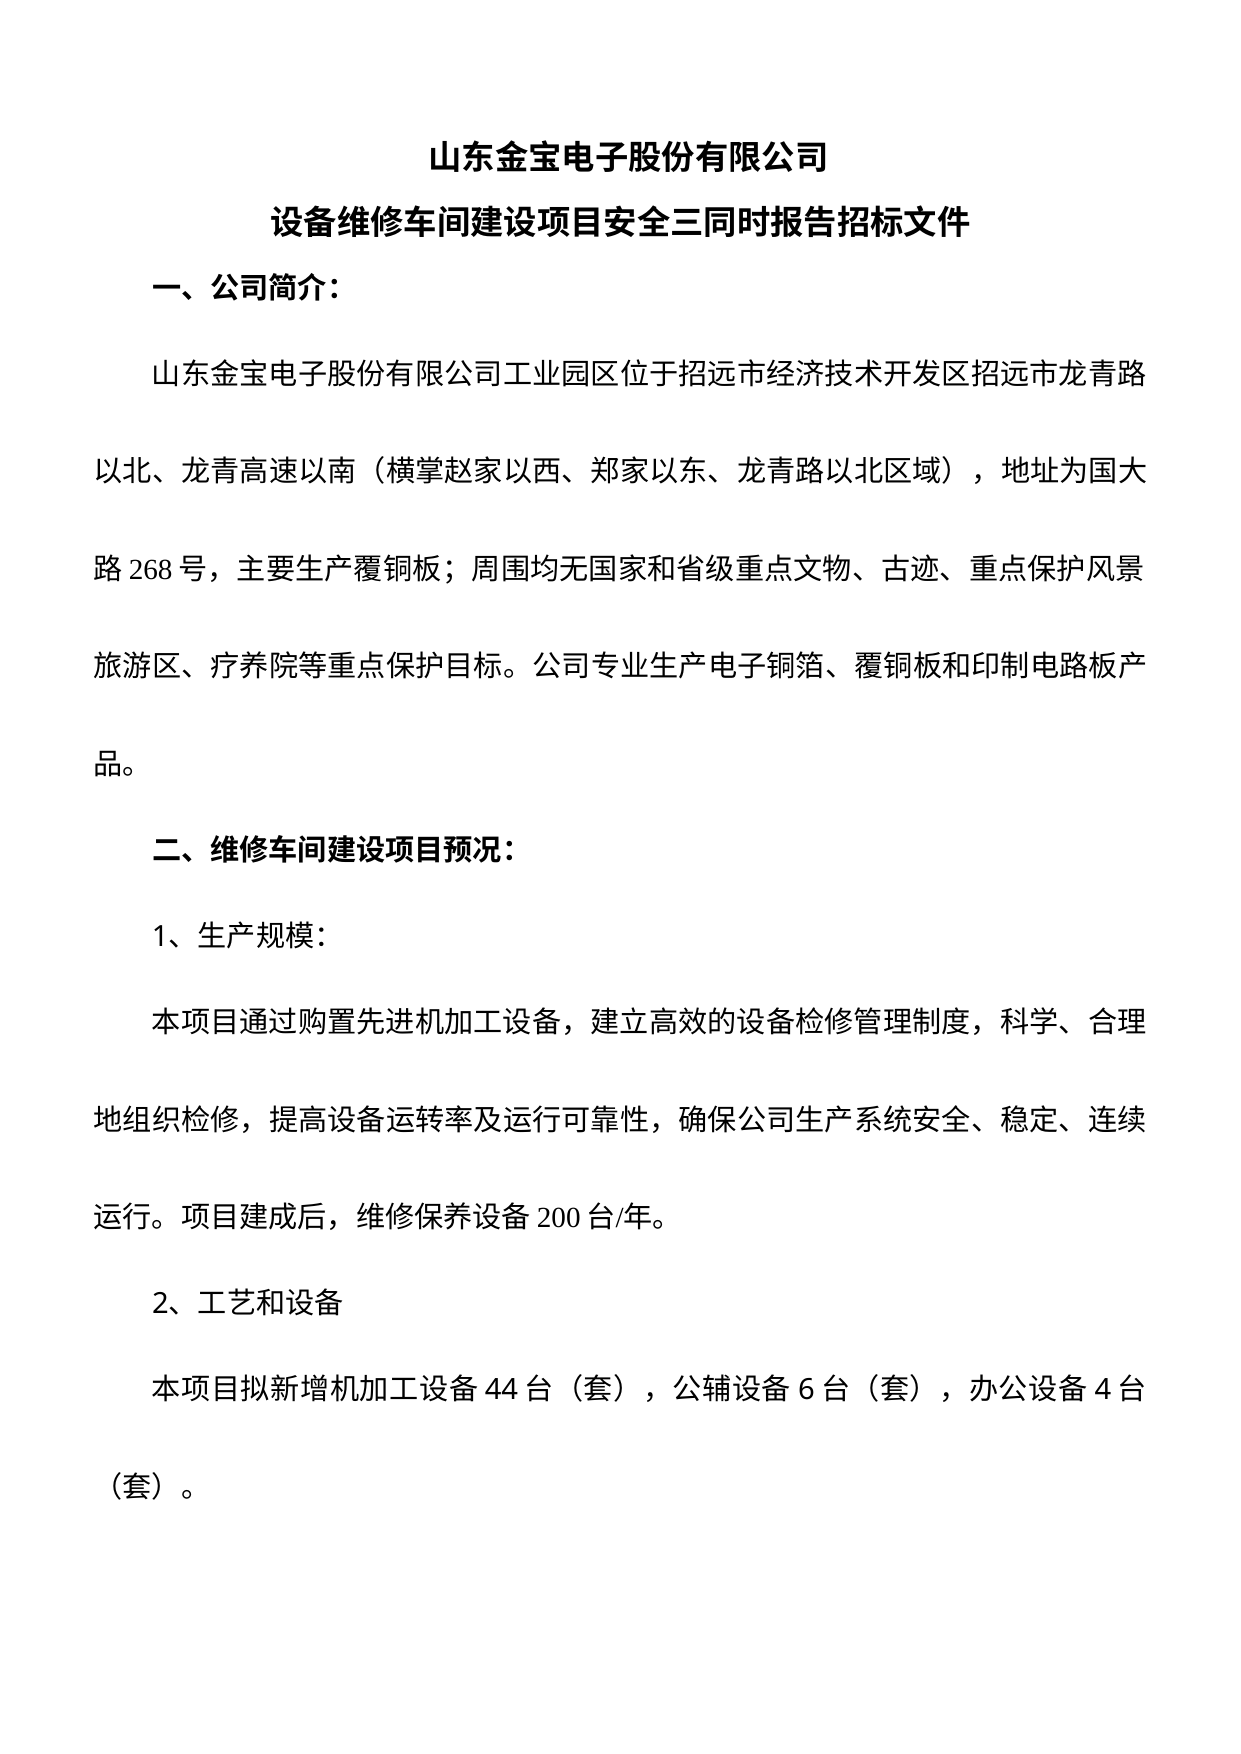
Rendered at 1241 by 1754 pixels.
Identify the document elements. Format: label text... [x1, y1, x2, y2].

text 设备维修车间建设项目安全三同时报告招标文件 [93, 188, 1147, 253]
text 本项目拟新增机加工设备44台（套），公辅设备6台（套），办公设备4台（套）。 [93, 1355, 1147, 1517]
text 山东金宝电子股份有限公司 [93, 123, 1147, 188]
list 二、维修车间建设项目预况： [93, 815, 1147, 880]
text 本项目通过购置先进机加工设备，建立高效的设备检修管理制度，科学、合理地组织检修，提高设备运转率及运行可靠性，确保公司生产系统安全、稳定、连续运行。项目建成后，维修保养设备200台/年。 [93, 987, 1147, 1247]
text 一、公司简介： [93, 253, 1147, 318]
text 山东金宝电子股份有限公司工业园区位于招远市经济技术开发区招远市龙青路以北、龙青高速以南（横掌赵家以西、郑家以东、龙青路以北区域），地址为国大路268号，主要生产覆铜板；周围均无国家和省级重点文物、古迹、重点保护风景旅游区、疗养院等重点保护目标。公司专业生产电子铜箔、覆铜板和印制电路板产品。 [93, 339, 1147, 794]
text 2、工艺和设备 [93, 1268, 1147, 1333]
list 1、生产规模： [93, 901, 1147, 966]
